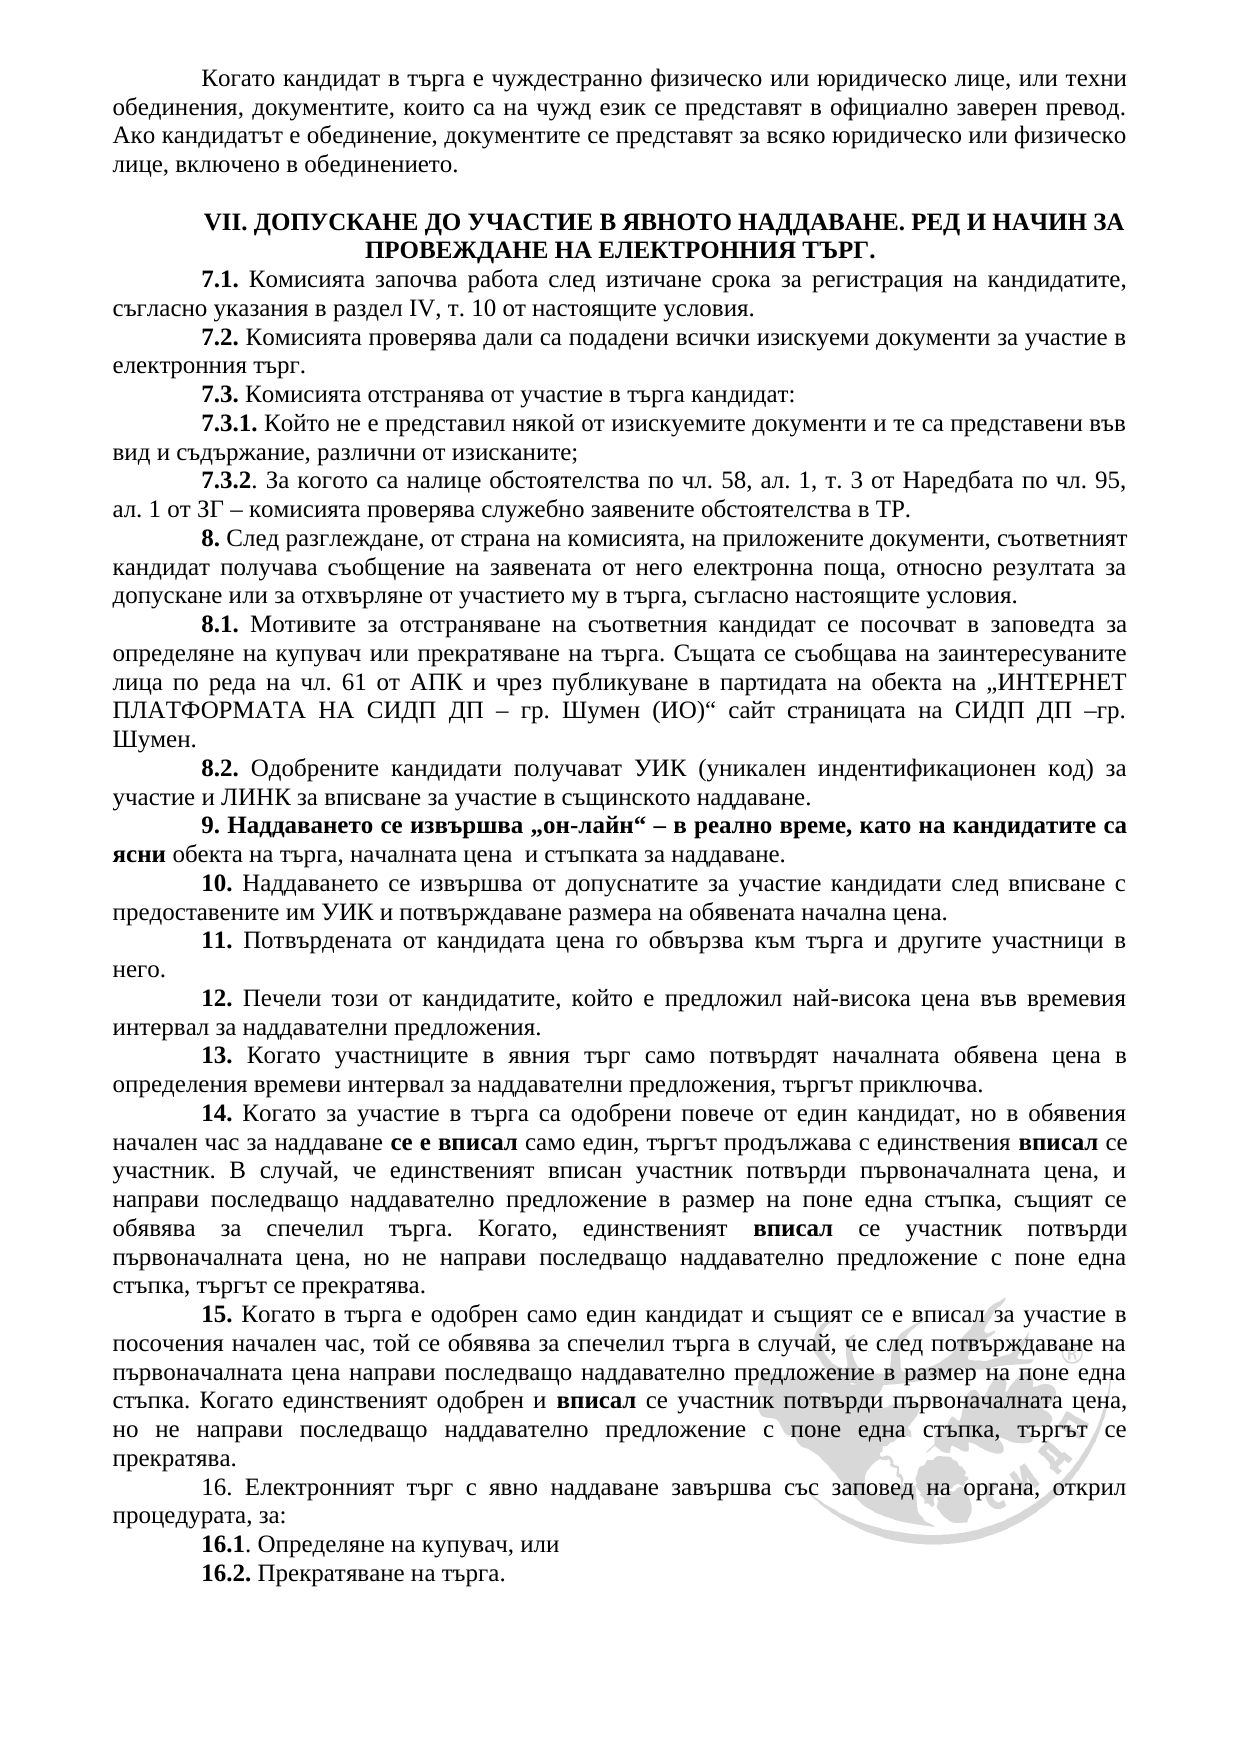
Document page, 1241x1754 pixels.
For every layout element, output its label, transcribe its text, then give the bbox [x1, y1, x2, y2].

text 7.1. Комисията започва работа след изтичане срока за регистрация на кандидатите, съгласно указания в раздел ІV, т. 10 от настоящите условия. [112, 264, 1128, 322]
text 16.1. Определяне на купувач, или [112, 1529, 1128, 1558]
text 8.2. Одобрените кандидати получават УИК (уникален индентификационен код) за участие и ЛИНК за вписване за участие в същинското наддаване. [112, 753, 1128, 811]
text 7.3.1. Който не е представил някой от изискуемите документи и те са представени във вид и съдържание, различни от изисканите; [112, 408, 1128, 466]
text 7.3.2. За когото са налице обстоятелства по чл. 58, ал. 1, т. 3 от Наредбата по чл. 95, ал. 1 от ЗГ – комисията проверява служебно заявените обстоятелства в ТР. [112, 466, 1128, 523]
text 7.2. Комисията проверява дали са подадени всички изискуеми документи за участие в електронния търг. [112, 322, 1128, 379]
text 14. Когато за участие в търга са одобрени повече от един кандидат, но в обявения начален час за наддаване се е вписал само един, търгът продължава с единствения вписал се участник. В случай, че единственият вписан участник потвърди първоначалната цена, и направи последващо наддавателно предложение в размер на поне една стъпка, същият се обявява за спечелил търга. Когато, единственият вписал се участник потвърди първоначалната цена, но не направи последващо наддавателно предложение с поне една стъпка, търгът се прекратява. [112, 1098, 1128, 1299]
text 8.1. Мотивите за отстраняване на съответния кандидат се посочват в заповедта за определяне на купувач или прекратяване на търга. Същата се съобщава на заинтересуваните лица по реда на чл. 61 от АПК и чрез публикуване в партидата на обекта на „ИНТЕРНЕТ ПЛАТФОРМАТА НА СИДП ДП – гр. Шумен (ИО)“ сайт страницата на СИДП ДП –гр. Шумен. [112, 609, 1128, 753]
text 8. След разглеждане, от страна на комисията, на приложените документи, съответният кандидат получава съобщение на заявената от него електронна поща, относно резултата за допускане или за отхвърляне от участието му в търга, съгласно настоящите условия. [112, 523, 1128, 609]
text 16. Електронният търг с явно наддаване завършва със заповед на органа, открил процедурата, за: [112, 1472, 1128, 1529]
text 15. Когато в търга е одобрен само един кандидат и същият се е вписал за участие в посочения начален час, той се обявява за спечелил търга в случай, че след потвърждаване на първоначалната цена направи последващо наддавателно предложение в размер на поне една стъпка. Когато единственият одобрен и вписал се участник потвърди първоначалната цена, но не направи последващо наддавателно предложение с поне една стъпка, търгът се прекратява. [112, 1299, 1128, 1472]
text 11. Потвърдената от кандидата цена го обвързва към търга и другите участници в него. [112, 926, 1128, 983]
text 13. Когато участниците в явния търг само потвърдят началната обявена цена в определения времеви интервал за наддавателни предложения, търгът приключва. [112, 1041, 1128, 1098]
text Когато кандидат в търга е чуждестранно физическо или юридическо лице, или техни обединения, документите, които са на чужд език се представят в официално заверен превод. Ако кандидатът е обединение, документите се представят за всяко юридическо или физическо лице, включено в обединението. [112, 63, 1128, 178]
text 7.3. Комисията отстранява от участие в търга кандидат: [112, 379, 1128, 408]
text 16.2. Прекратяване на търга. [112, 1558, 1128, 1587]
text 10. Наддаването се извършва от допуснатите за участие кандидати след вписване с предоставените им УИК и потвърждаване размера на обявената начална цена. [112, 868, 1128, 926]
text VІІ. ДОПУСКАНЕ ДО УЧАСТИЕ В ЯВНОТО НАДДАВАНЕ. РЕД И НАЧИН ЗА ПРОВЕЖДАНЕ НА ЕЛЕКТРОННИЯ ТЪРГ. [112, 207, 1128, 264]
text 9. Наддаването се извършва „он-лайн“ – в реално време, като на кандидатите са ясни обекта на търга, началната цена и стъпката за наддаване. [112, 811, 1128, 868]
text 12. Печели този от кандидатите, който е предложил най-висока цена във времевия интервал за наддавателни предложения. [112, 983, 1128, 1041]
